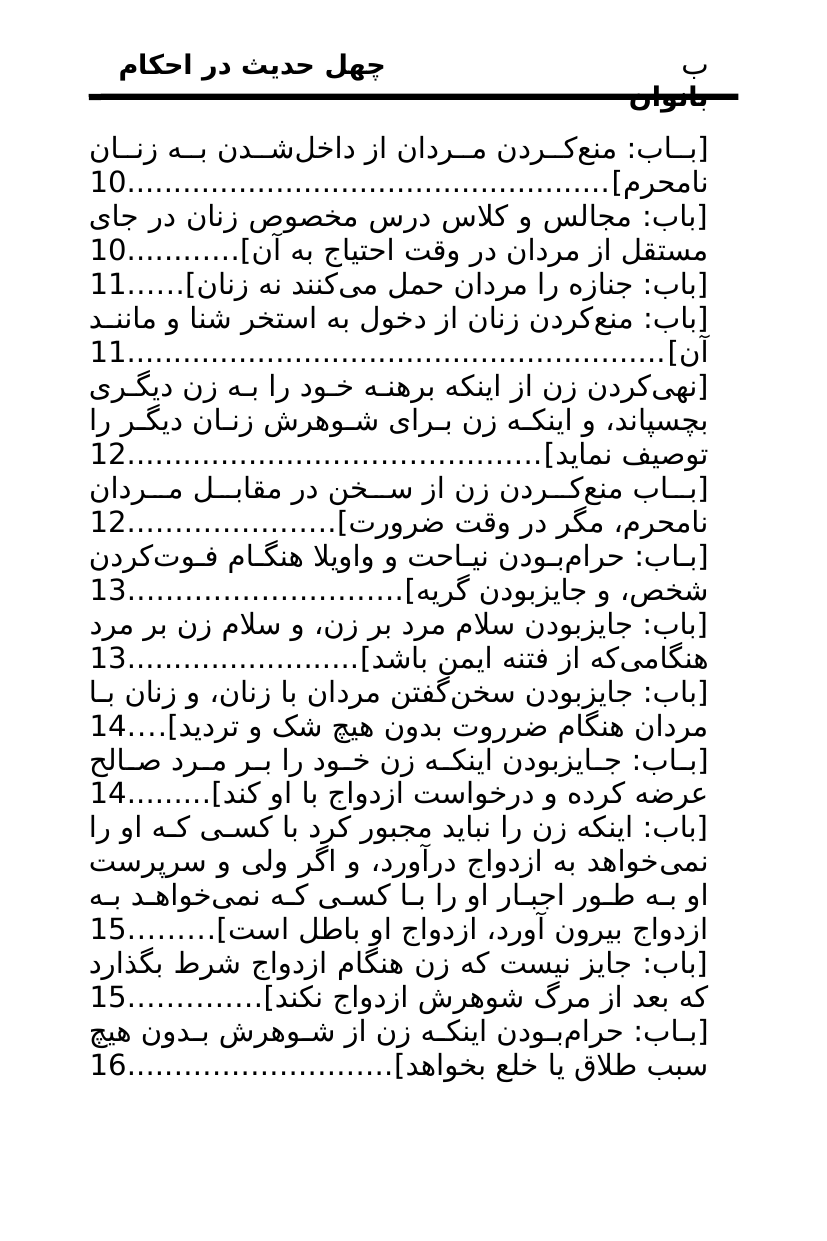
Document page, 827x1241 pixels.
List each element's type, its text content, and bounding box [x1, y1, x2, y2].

text [باب: جایزبودن اینكه زن خود را بر مرد صالح عرضه كرده و درخواست ازدواج با او كند] 14 [89, 743, 708, 811]
text [باب: حرام‌بودن نیاحت و واویلا هنگام فوت‌كردن شخص، و جایزبودن گریه] 13 [89, 539, 708, 607]
text [باب: منع‌كردن مردان از داخل‌شدن به زنان نامحرم] 10 [89, 132, 708, 199]
text [باب: جایزبودن سخن‌گفتن مردان با زنان، و زنان با مردان هنگام ضرروت بدون هیچ شک و تردید] 14 [89, 675, 708, 743]
text [باب: حرام‌بودن اینكه زن از شوهرش بدون هیچ سبب طلاق یا خلع بخواهد] 16 [89, 1014, 708, 1082]
text [باب: اینكه زن را نباید مجبور كرد با كسی كه او را نمی‌خواهد به ازدواج درآورد، و اگر ولی و سرپرست او به طور اجبار او را با كسی كه نمی‌خواهد به ازدواج بیرون آورد، ازدواج او باطل است] 15 [89, 811, 708, 947]
text [باب: جایزبودن سلام مرد بر زن، و سلام زن بر مرد هنگامی‌که از فتنه ایمن باشد] 13 [89, 607, 708, 675]
text [باب: مجالس و كلاس درس مخصوص زنان در جای مستقل از مردان در وقت احتیاج به آن] 10 [89, 199, 708, 267]
text [باب: جایز نیست كه زن هنگام ازدواج شرط بگذارد كه بعد از مرگ شوهرش ازدواج نكند] 15 [89, 947, 708, 1014]
text [باب: منع‌كردن زنان از دخول به استخر شنا و مانند آن] 11 [89, 301, 708, 369]
text [باب منع‌كردن زن از سخن در مقابل مردان نامحرم، مگر در وقت ضرورت] 12 [89, 471, 708, 539]
text [نهی‌كردن زن از اینكه برهنه خود را به زن دیگری بچسپاند، و اینكه زن برای شوهرش زنان دیگر را توصیف نماید] 12 [89, 369, 708, 471]
text [باب: جنازه را مردان حمل می‌كنند نه زنان] 11 [89, 267, 708, 301]
